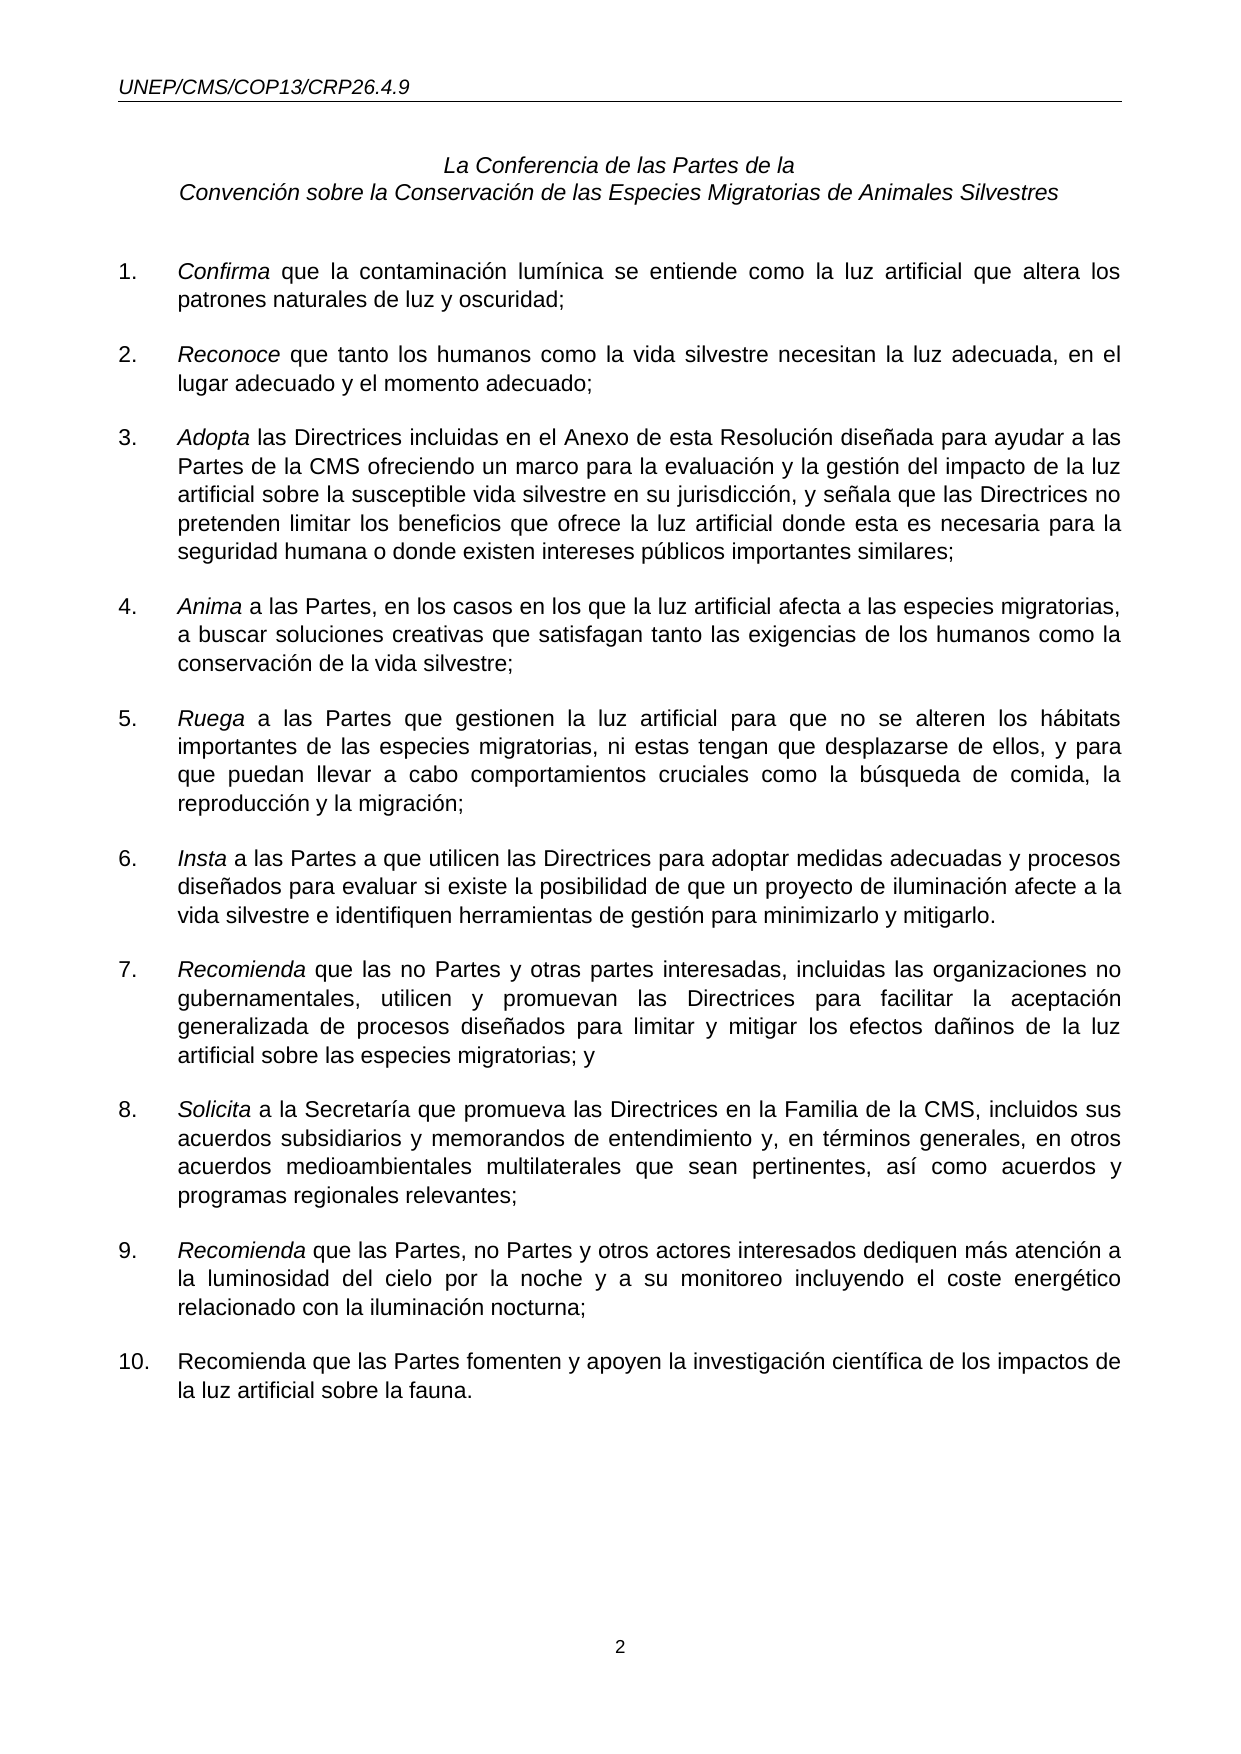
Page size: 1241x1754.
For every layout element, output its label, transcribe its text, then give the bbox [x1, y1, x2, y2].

list Insta a las Partes a que utilicen las Directrices para adoptar medidas adecuadas y procesos diseñados para evaluar si existe la posibilidad de que un proyecto de iluminación afecte a la vida silvestre e identifiquen herramientas de gestión para minimizarlo y mitigarlo. [118, 845, 1122, 928]
list Reconoce que tanto los humanos como la vida silvestre necesitan la luz adecuada, en el lugar adecuado y el momento adecuado; [118, 341, 1122, 396]
text La Conferencia de las Partes de la [118, 152, 1122, 179]
list Adopta las Directrices incluidas en el Anexo de esta Resolución diseñada para ayudar a las Partes de la CMS ofreciendo un marco para la evaluación y la gestión del impacto de la luz artificial sobre la susceptible vida silvestre en su jurisdicción, y señala que las Directrices no pretenden limitar los beneficios que ofrece la luz artificial donde esta es necesaria para la seguridad humana o donde existen intereses públicos importantes similares; [118, 424, 1122, 564]
list Solicita a la Secretaría que promueva las Directrices en la Familia de la CMS, incluidos sus acuerdos subsidiarios y memorandos de entendimiento y, en términos generales, en otros acuerdos medioambientales multilaterales que sean pertinentes, así como acuerdos y programas regionales relevantes; [118, 1096, 1122, 1208]
list Anima a las Partes, en los casos en los que la luz artificial afecta a las especies migratorias, a buscar soluciones creativas que satisfagan tanto las exigencias de los humanos como la conservación de la vida silvestre; [118, 593, 1122, 676]
list Recomienda que las no Partes y otras partes interesadas, incluidas las organizaciones no gubernamentales, utilicen y promuevan las Directrices para facilitar la aceptación generalizada de procesos diseñados para limitar y mitigar los efectos dañinos de la luz artificial sobre las especies migratorias; y [118, 956, 1122, 1068]
text Convención sobre la Conservación de las Especies Migratorias de Animales Silvestres [118, 179, 1122, 205]
list Confirma que la contaminación lumínica se entiende como la luz artificial que altera los patrones naturales de luz y oscuridad; [118, 258, 1122, 313]
list Ruega a las Partes que gestionen la luz artificial para que no se alteren los hábitats importantes de las especies migratorias, ni estas tengan que desplazarse de ellos, y para que puedan llevar a cabo comportamientos cruciales como la búsqueda de comida, la reproducción y la migración; [118, 704, 1122, 816]
list Recomienda que las Partes fomenten y apoyen la investigación científica de los impactos de la luz artificial sobre la fauna. [118, 1348, 1122, 1403]
list Recomienda que las Partes, no Partes y otros actores interesados dediquen más atención a la luminosidad del cielo por la noche y a su monitoreo incluyendo el coste energético relacionado con la iluminación nocturna; [118, 1237, 1122, 1320]
